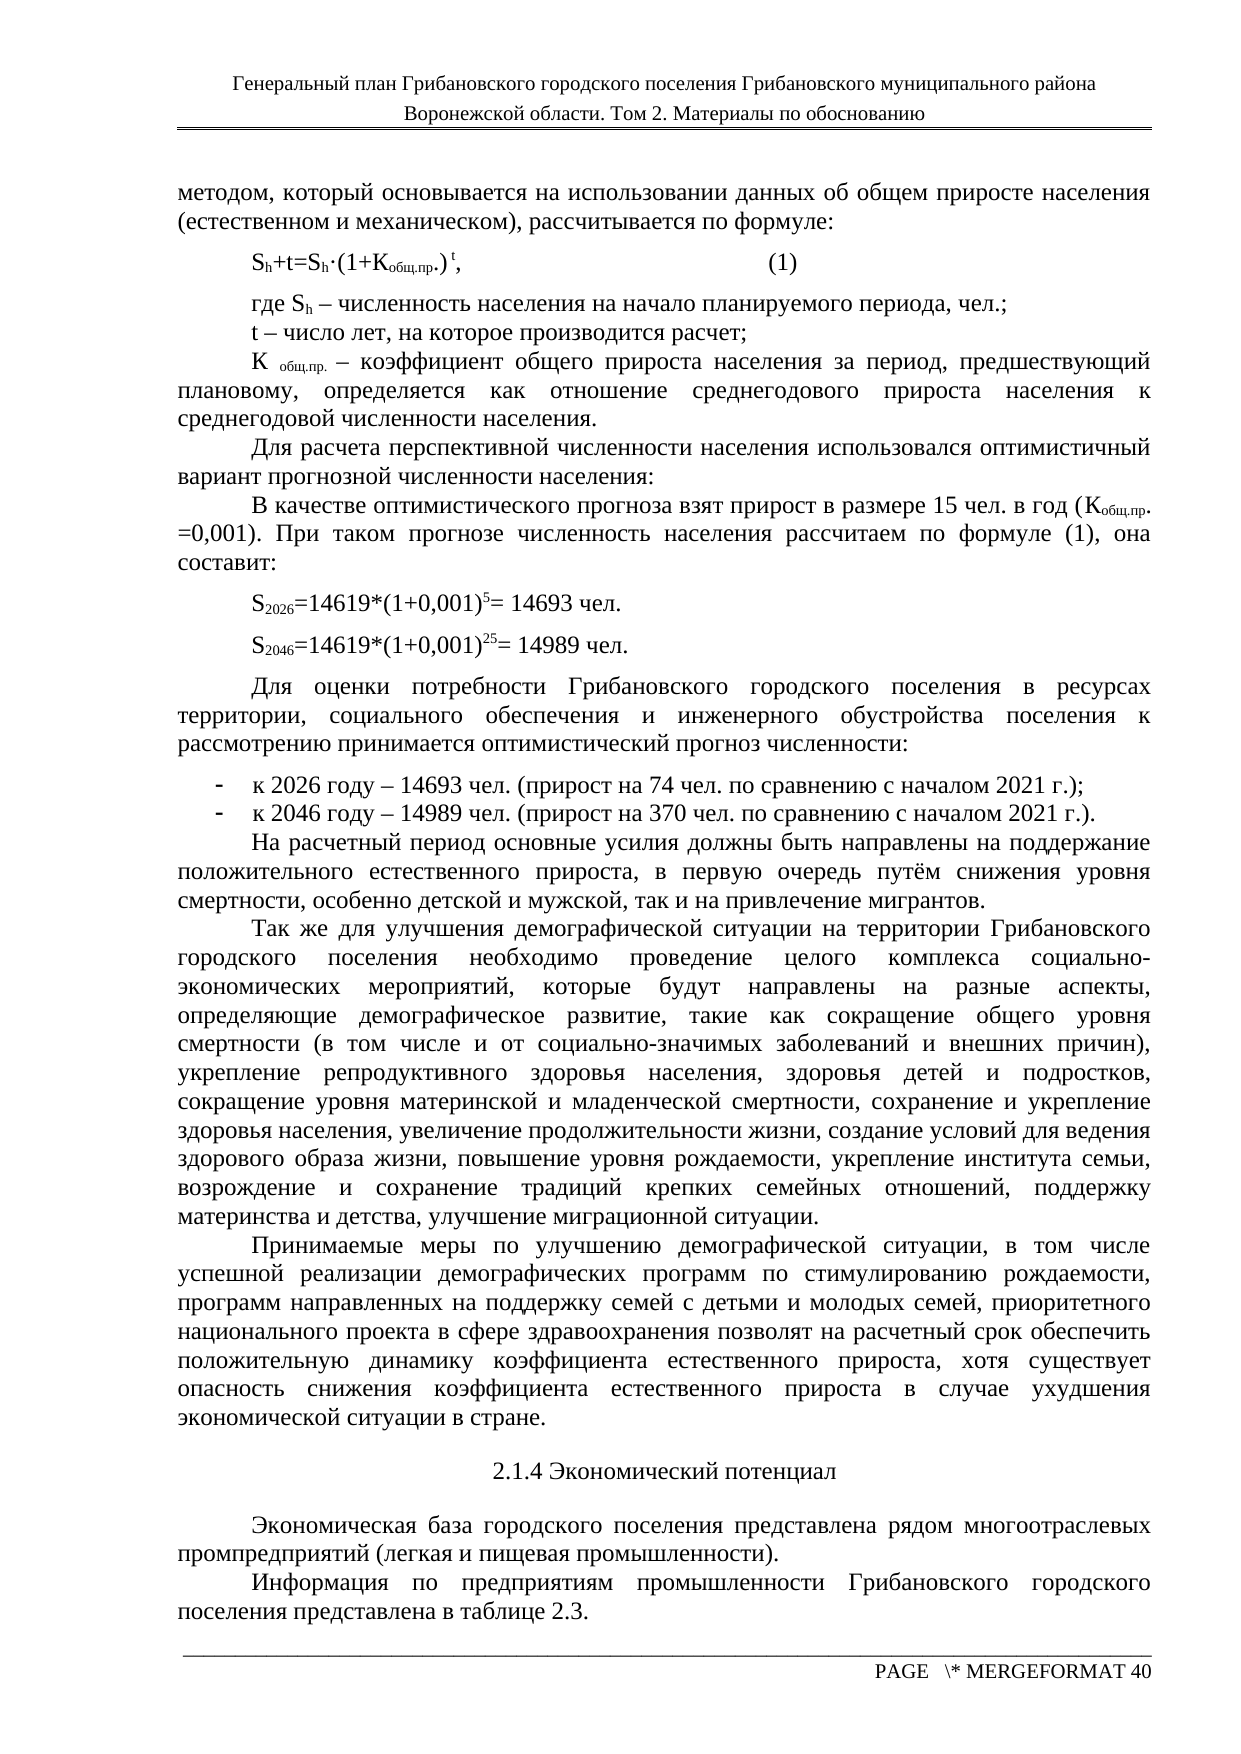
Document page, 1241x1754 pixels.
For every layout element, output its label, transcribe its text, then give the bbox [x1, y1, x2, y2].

text На расчетный период основные усилия должны быть направлены на поддержание положительного естественного прироста, в первую очередь путём снижения уровня смертности, особенно детской и мужской, так и на привлечение мигрантов. [177, 827, 1152, 913]
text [177, 177, 1152, 235]
text Принимаемые меры по улучшению демографической ситуации, в том числе успешной реализации демографических программ по стимулированию рождаемости, программ направленных на поддержку семей с детьми и молодых семей, приоритетного национального проекта в сфере здравоохранения позволят на расчетный срок обеспечить положительную динамику коэффициента естественного прироста, хотя существует опасность снижения коэффициента естественного прироста в случае ухудшения экономической ситуации в стране. [177, 1230, 1152, 1431]
text Информация по предприятиям промышленности Грибановского городского поселения представлена в таблице 2.3. [177, 1567, 1152, 1625]
text В качестве оптимистического прогноза взят прирост в размере 15 чел. в год (Кобщ.пр. =0,001). При таком прогнозе численность населения рассчитаем по формуле (1), она составит: [177, 490, 1152, 576]
subtitle 2.1.4 Экономический потенциал [177, 1456, 1152, 1485]
text Так же для улучшения демографической ситуации на территории Грибановского городского поселения необходимо проведение целого комплекса социально-экономических мероприятий, которые будут направлены на разные аспекты, определяющие демографическое развитие, такие как сокращение общего уровня смертности (в том числе и от социально-значимых заболеваний и внешних причин), укрепление репродуктивного здоровья населения, здоровья детей и подростков, сокращение уровня материнской и младенческой смертности, сохранение и укрепление здоровья населения, увеличение продолжительности жизни, создание условий для ведения здорового образа жизни, повышение уровня рождаемости, укрепление института семьи, возрождение и сохранение традиций крепких семейных отношений, поддержку материнства и детства, улучшение миграционной ситуации. [177, 913, 1152, 1230]
text Экономическая база городского поселения представлена рядом многоотраслевых промпредприятий (легкая и пищевая промышленности). [177, 1510, 1152, 1567]
text S2046=14619*(1+0,001)25= 14989 чел. [177, 630, 1152, 658]
text S2026=14619*(1+0,001)5= 14693 чел. [177, 588, 1152, 617]
text Для расчета перспективной численности населения использовался оптимистичный вариант прогнозной численности населения: [177, 432, 1152, 490]
text Для оценки потребности Грибановского городского поселения в ресурсах территории, социального обеспечения и инженерного обустройства поселения к рассмотрению принимается оптимистический прогноз численности: [177, 671, 1152, 757]
text t – число лет, на которое производится расчет; [177, 317, 1152, 346]
list к 2046 году – 14989 чел. (прирост на 370 чел. по сравнению с началом 2021 г.). [215, 798, 1152, 827]
text Sh+t=Sh·(1+Кобщ.пр.) t, (1) [177, 247, 1152, 276]
list к 2026 году – 14693 чел. (прирост на 74 чел. по сравнению с началом 2021 г.); [215, 770, 1152, 798]
text где Sh – численность населения на начало планируемого периода, чел.; [177, 288, 1152, 317]
text К общ.пр. – коэффициент общего прироста населения за период, предшествующий плановому, определяется как отношение среднегодового прироста населения к среднегодовой численности населения. [177, 346, 1152, 432]
